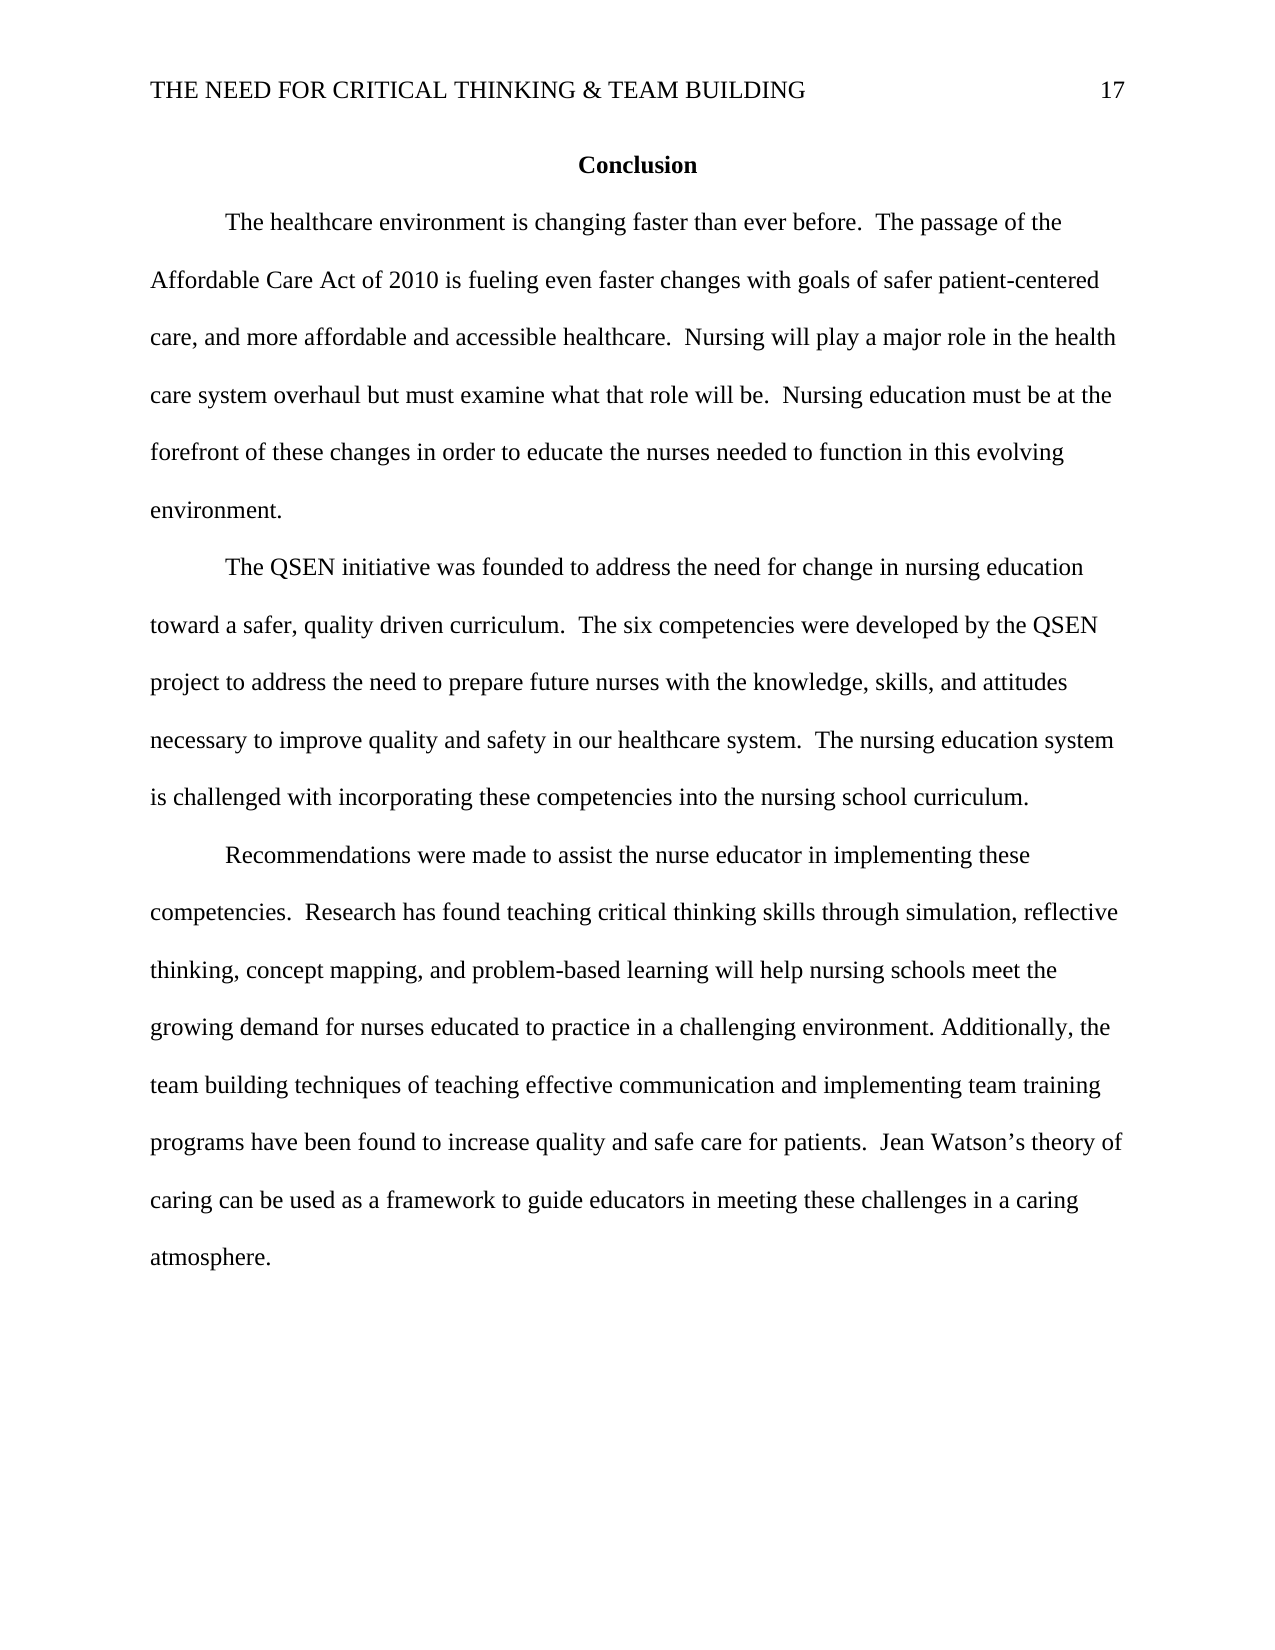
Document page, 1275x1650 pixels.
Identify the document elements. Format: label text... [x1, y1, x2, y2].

text The QSEN initiative was founded to address the need for change in nursing education toward a safer, quality driven curriculum. The six competencies were developed by the QSEN project to address the need to prepare future nurses with the knowledge, skills, and attitudes necessary to improve quality and safety in our healthcare system. The nursing education system is challenged with incorporating these competencies into the nursing school curriculum. [150, 552, 1125, 811]
text The healthcare environment is changing faster than ever before. The passage of the Affordable Care Act of 2010 is fueling even faster changes with goals of safer patient-centered care, and more affordable and accessible healthcare. Nursing will play a major role in the health care system overhaul but must examine what that role will be. Nursing education must be at the forefront of these changes in order to educate the nurses needed to function in this evolving environment. [150, 207, 1125, 524]
text Conclusion [150, 150, 1125, 179]
text Recommendations were made to assist the nurse educator in implementing these competencies. Research has found teaching critical thinking skills through simulation, reflective thinking, concept mapping, and problem-based learning will help nursing schools meet the growing demand for nurses educated to practice in a challenging environment. Additionally, the team building techniques of teaching effective communication and implementing team training programs have been found to increase quality and safe care for patients. Jean Watson’s theory of caring can be used as a framework to guide educators in meeting these challenges in a caring atmosphere. [150, 840, 1125, 1271]
